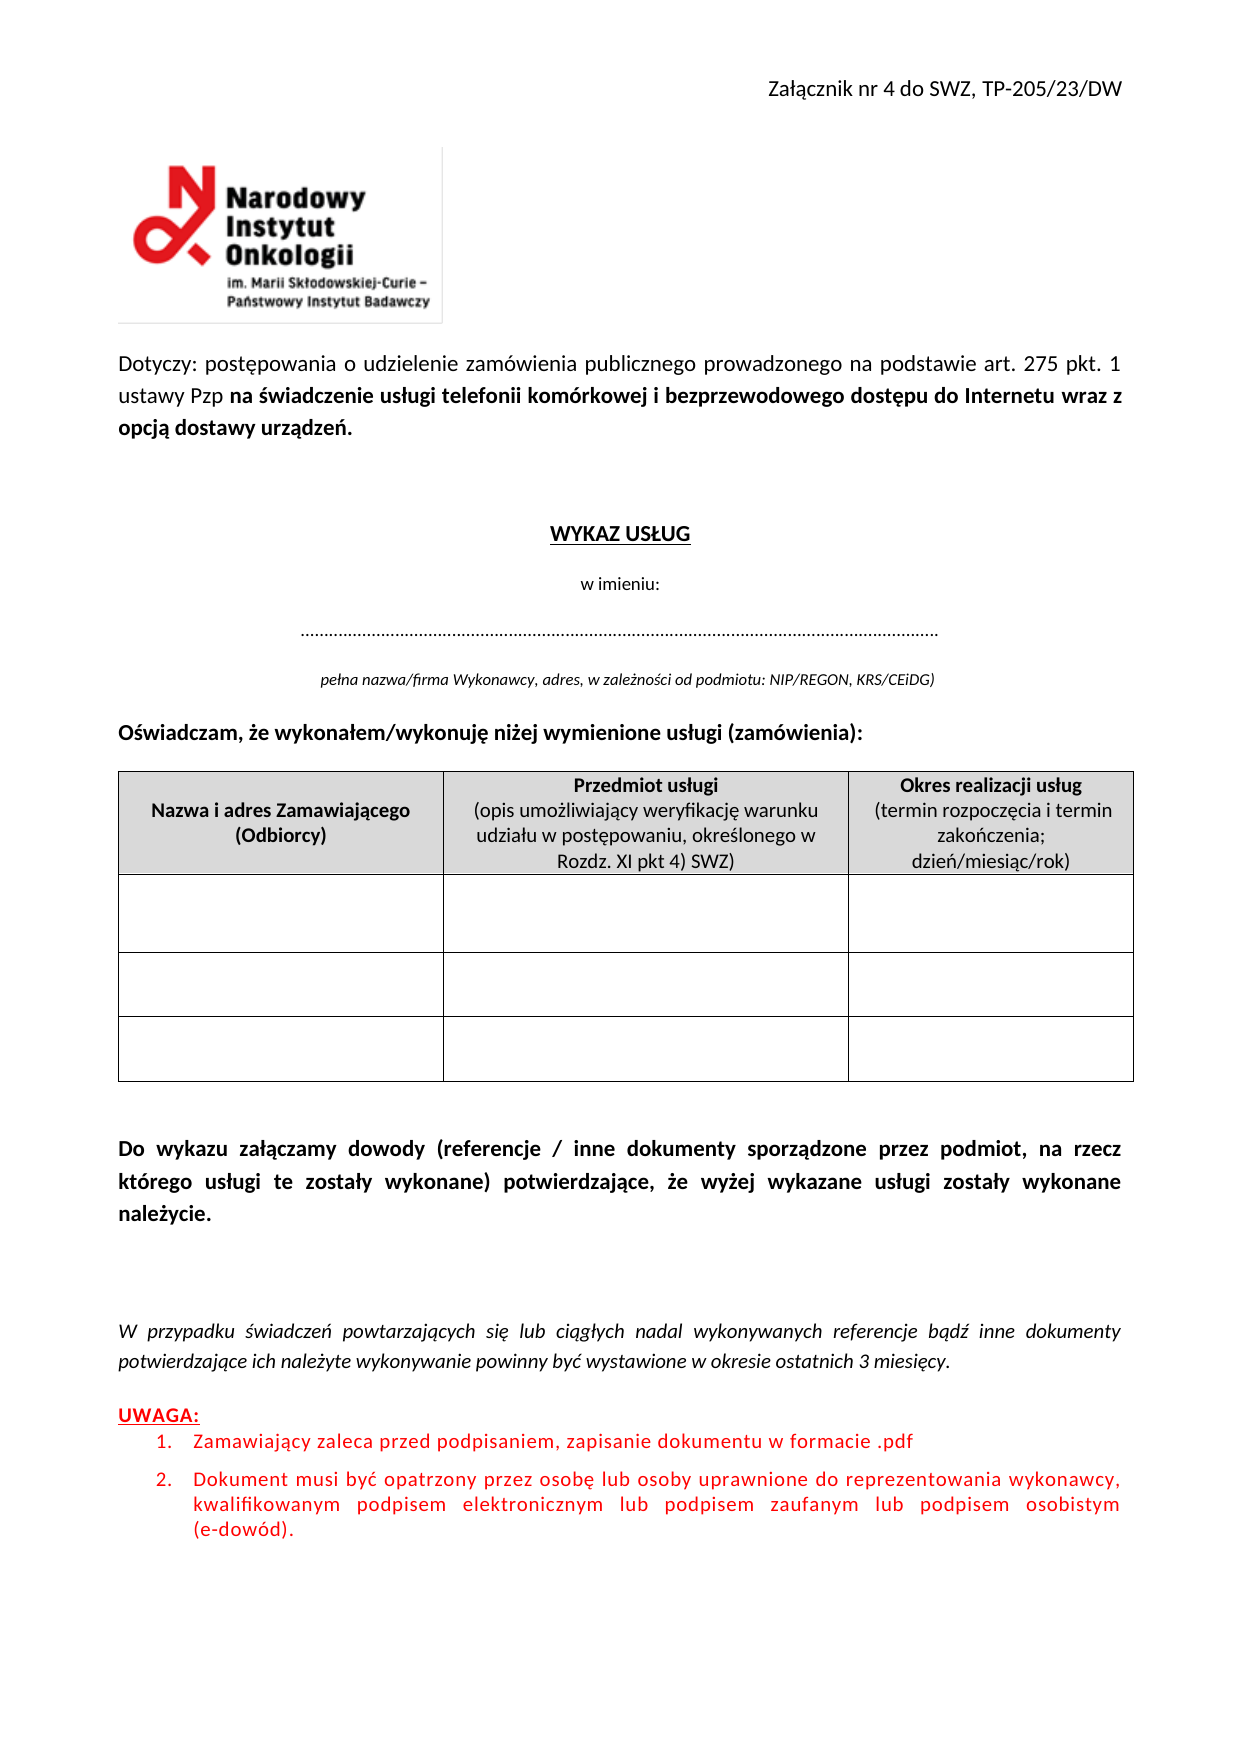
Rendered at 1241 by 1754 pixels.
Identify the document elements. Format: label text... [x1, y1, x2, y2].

table_cell [849, 1017, 1133, 1081]
table_cell [119, 875, 443, 952]
table_header Okres realizacji usług (termin rozpoczęcia i termin zakończenia; dzień/miesiąc/rok) [849, 772, 1133, 873]
table_cell [849, 953, 1133, 1016]
table_header Nazwa i adres Zamawiającego (Odbiorcy) [119, 772, 443, 873]
text W przypadku świadczeń powtarzających się lub ciągłych nadal wykonywanych referencje bądź inne dokumenty potwierdzające ich należyte wykonywanie powinny być wystawione w okresie ostatnich 3 miesięcy. [118, 1319, 1122, 1373]
picture [118, 147, 444, 325]
table_cell [444, 1017, 848, 1081]
table_cell [119, 953, 443, 1016]
list Oświadczam, że wykonałem/wykonuję niżej wymienione usługi (zamówienia): [118, 718, 1122, 746]
list Dokument musi być opatrzony przez osobę lub osoby uprawnione do reprezentowania wykonawcy, kwalifikowanym podpisem elektronicznym lub podpisem zaufanym lub podpisem osobistym (e-dowód). [156, 1466, 1122, 1542]
text Do wykazu załączamy dowody (referencje / inne dokumenty sporządzone przez podmiot, na rzecz którego usługi te zostały wykonane) potwierdzające, że wyżej wykazane usługi zostały wykonane należycie. [118, 1134, 1122, 1227]
table_cell [444, 875, 848, 952]
table_cell [444, 953, 848, 1016]
text Dotyczy: postępowania o udzielenie zamówienia publicznego prowadzonego na podstawie art. 275 pkt. 1 ustawy Pzp na świadczenie usługi telefonii komórkowej i bezprzewodowego dostępu do Internetu wraz z opcją dostawy urządzeń. [118, 349, 1122, 442]
text UWAGA: [118, 1402, 1122, 1428]
text ....................................................................................................................................... [118, 618, 1122, 641]
table_cell [119, 1017, 443, 1081]
text WYKAZ USŁUG [118, 519, 1122, 548]
text w imieniu: [118, 573, 1122, 596]
text pełna nazwa/firma Wykonawcy, adres, w zależności od podmiotu: NIP/REGON, KRS/CEiDG) [118, 669, 1122, 690]
list Zamawiający zaleca przed podpisaniem, zapisanie dokumentu w formacie .pdf [156, 1428, 1122, 1453]
table_header Przedmiot usługi (opis umożliwiający weryfikację warunku udziału w postępowaniu, określonego w Rozdz. XI pkt 4) SWZ) [444, 772, 848, 873]
table_cell [849, 875, 1133, 952]
